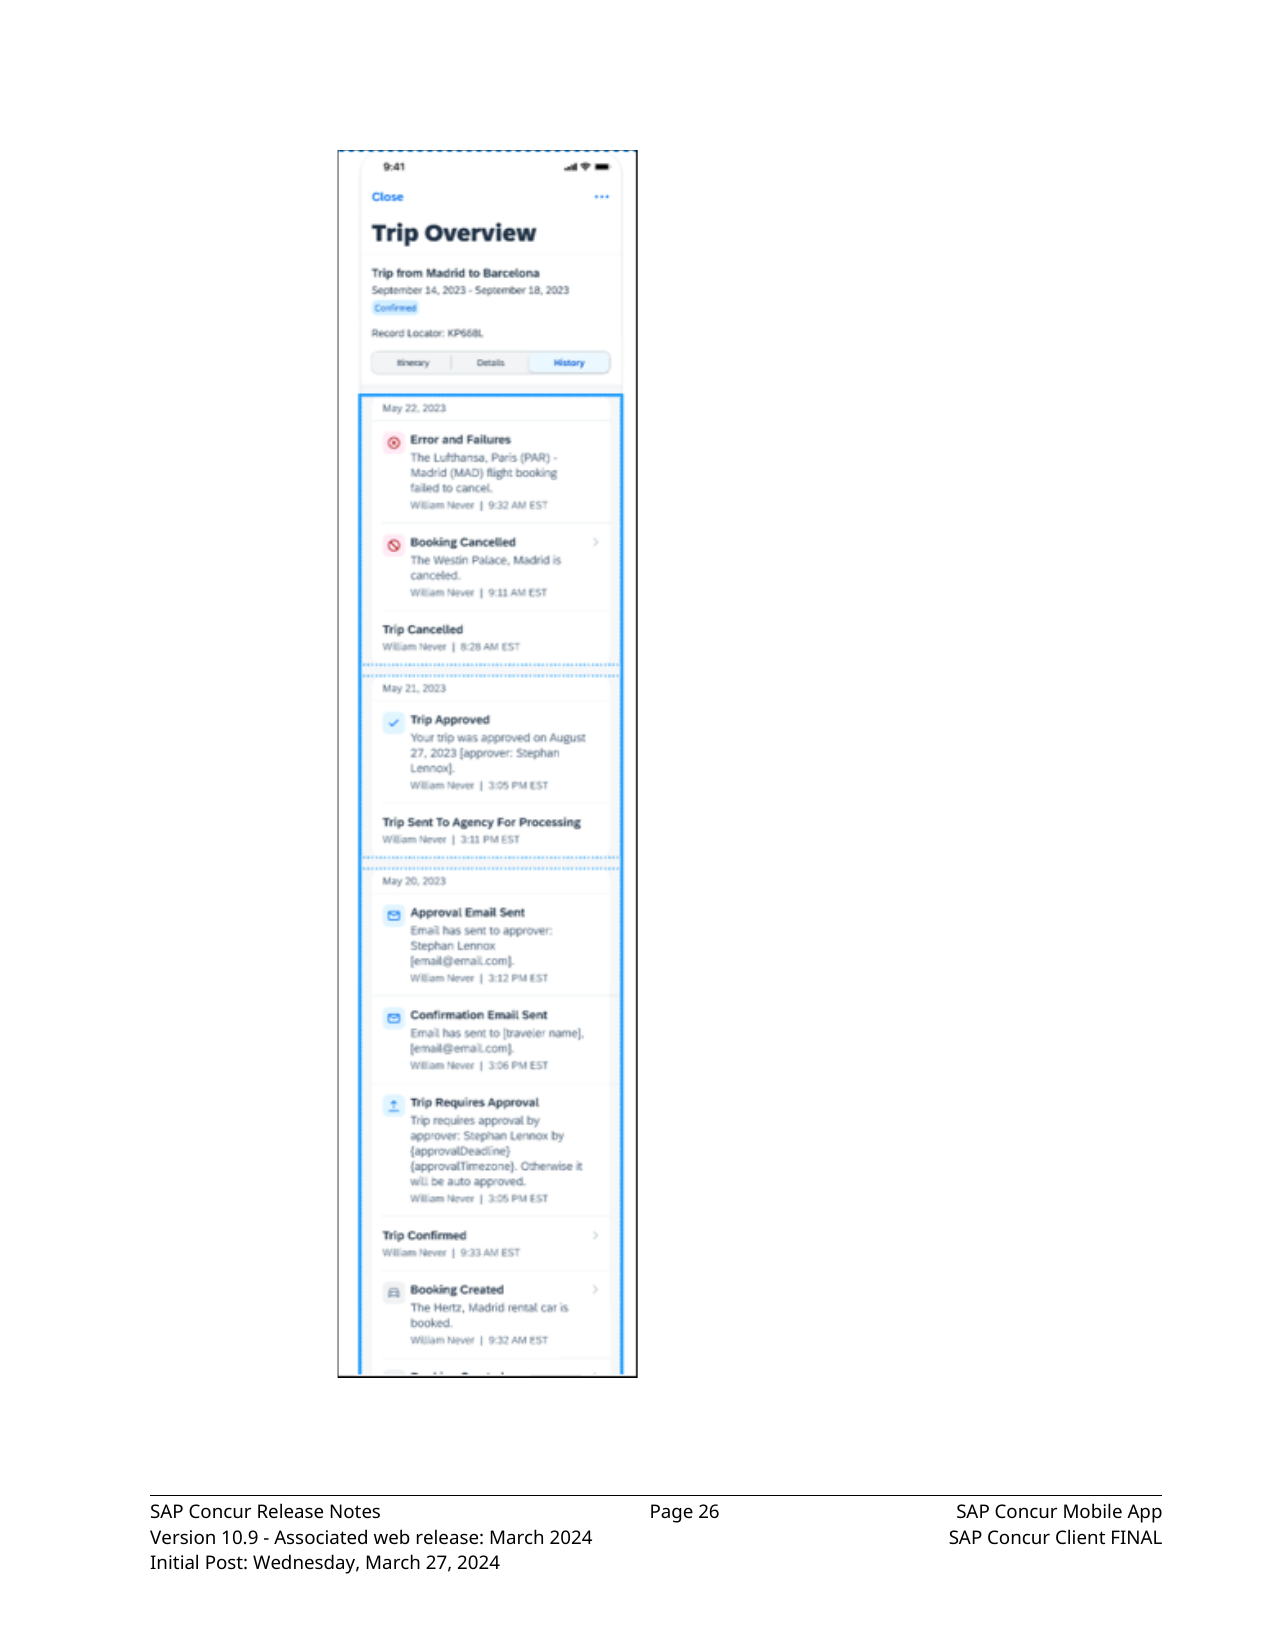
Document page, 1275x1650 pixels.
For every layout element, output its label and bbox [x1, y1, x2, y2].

picture [337, 150, 638, 1378]
